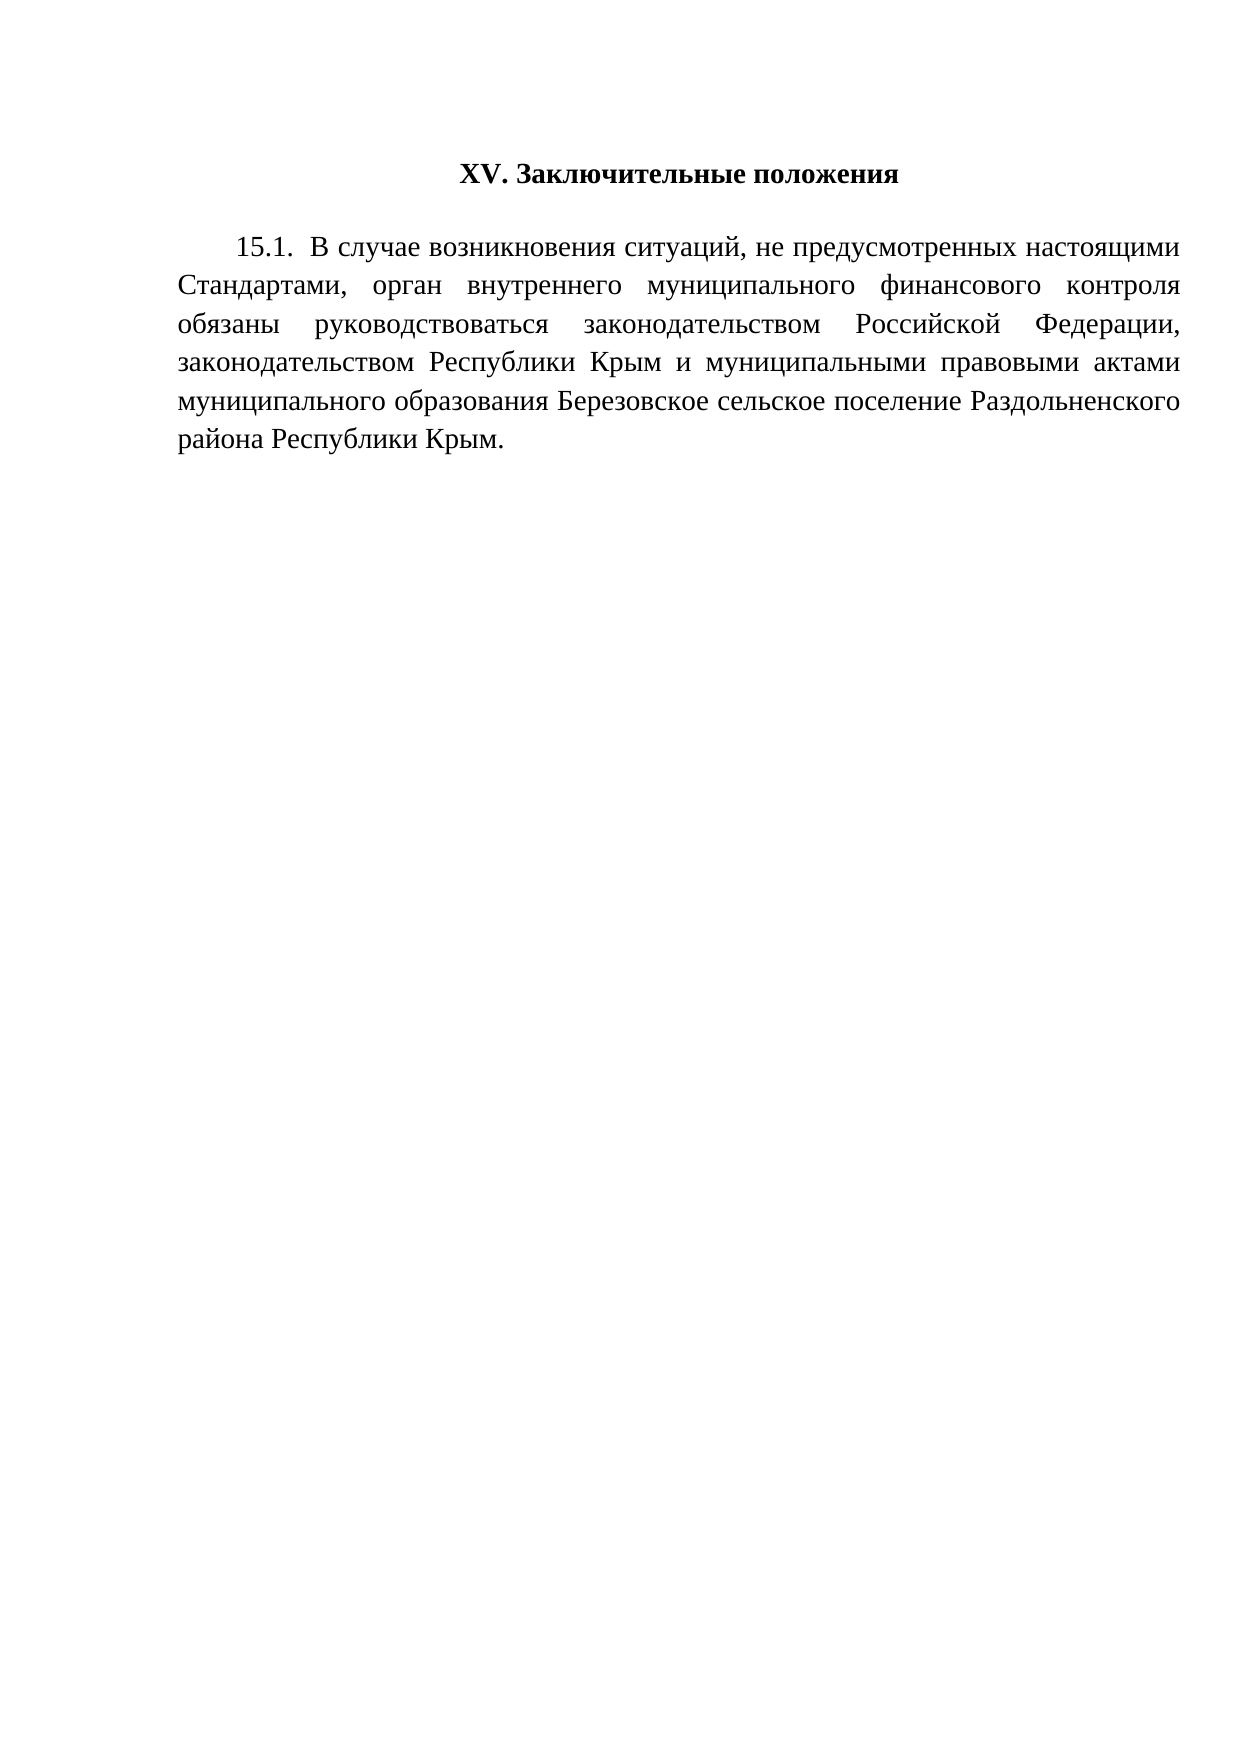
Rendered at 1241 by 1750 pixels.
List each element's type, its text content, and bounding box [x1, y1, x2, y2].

subtitle XV. Заключительные положения [177, 157, 1181, 190]
text 15.1. В случае возникновения ситуаций, не предусмотренных настоящими Стандартами, орган внутреннего муниципального финансового контроля обязаны руководствоваться законодательством Российской Федерации, законодательством Республики Крым и муниципальными правовыми актами муниципального образования Березовское сельское поселение Раздольненского района Республики Крым. [177, 229, 1181, 455]
